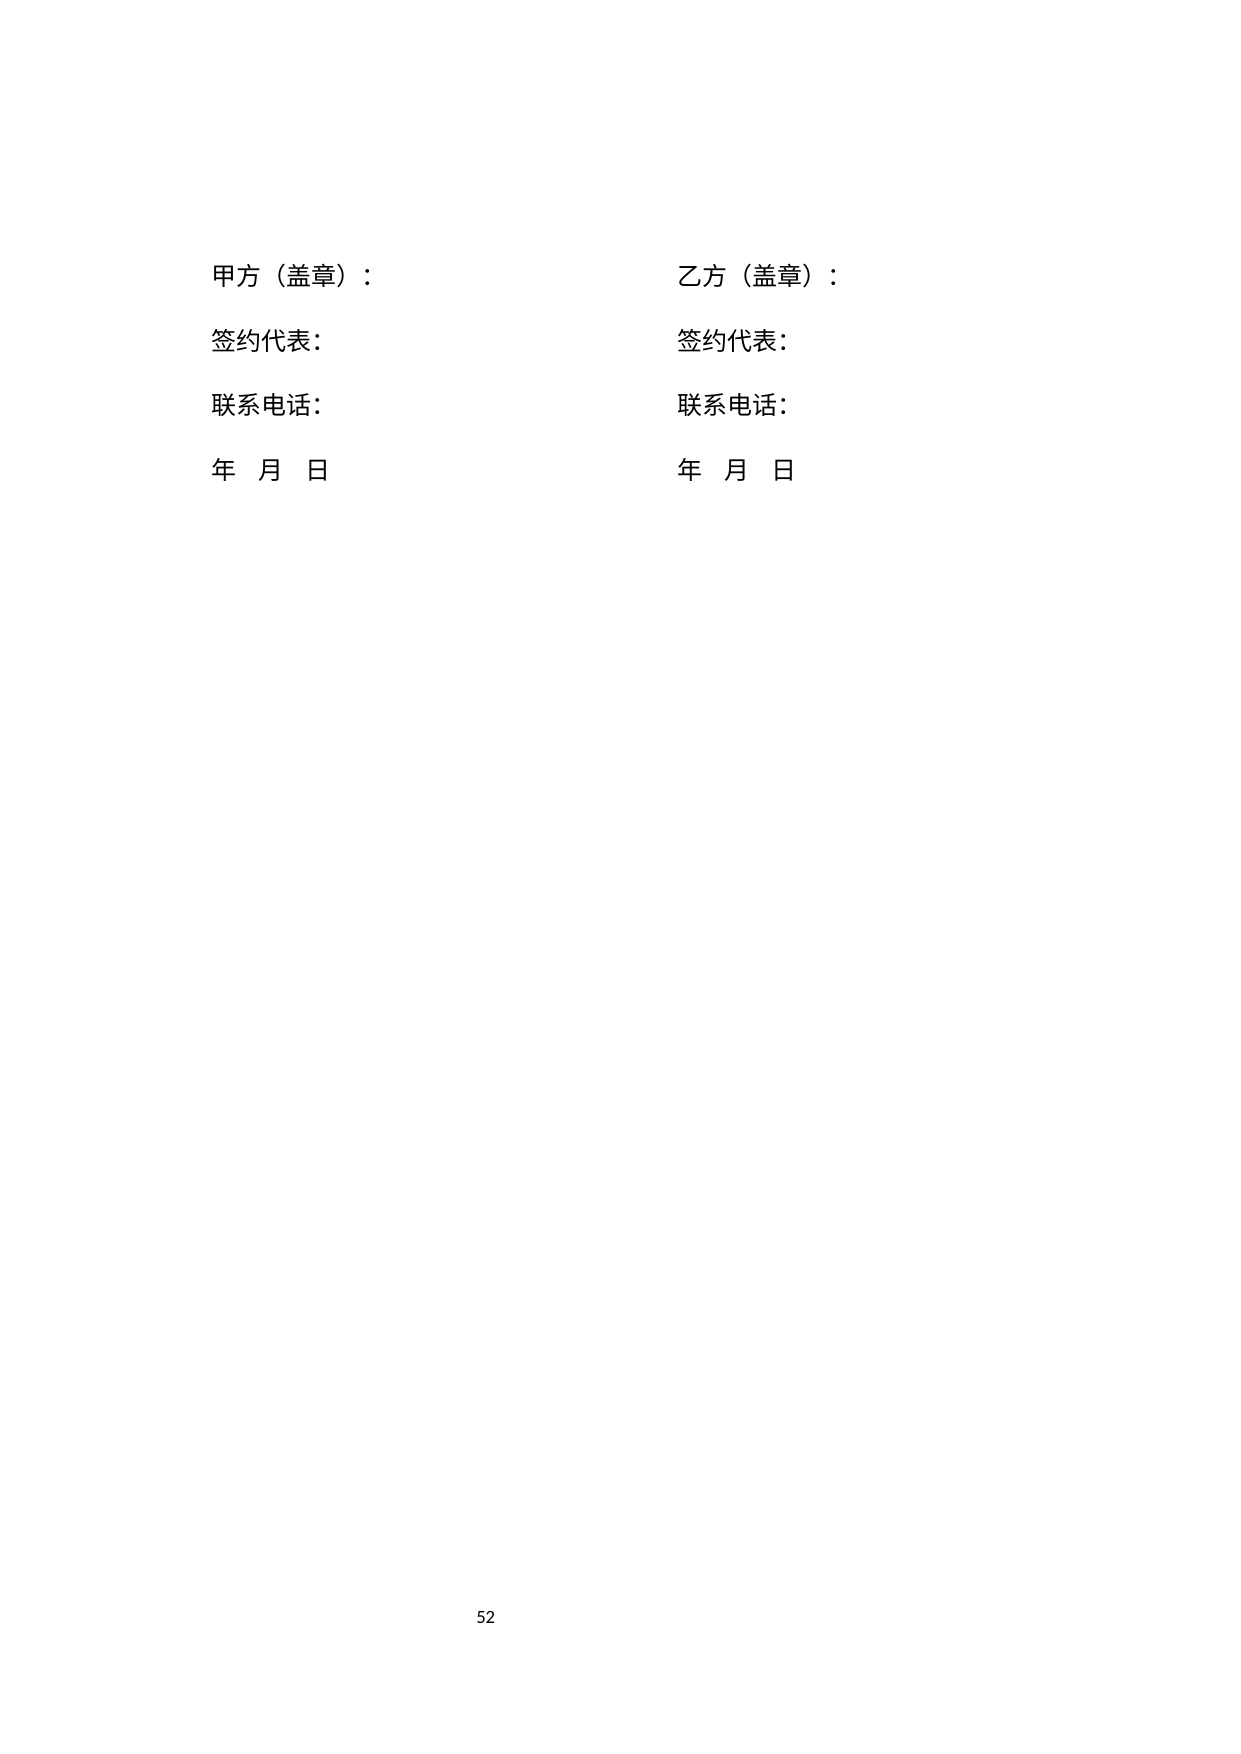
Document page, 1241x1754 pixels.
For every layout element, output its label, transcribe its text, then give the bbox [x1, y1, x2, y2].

table_header 乙方（盖章）： 签约代表： 联系电话： 年 月 日 [616, 247, 1082, 506]
table_header 甲方（盖章）： 签约代表： 联系电话： 年 月 日 [150, 247, 616, 506]
